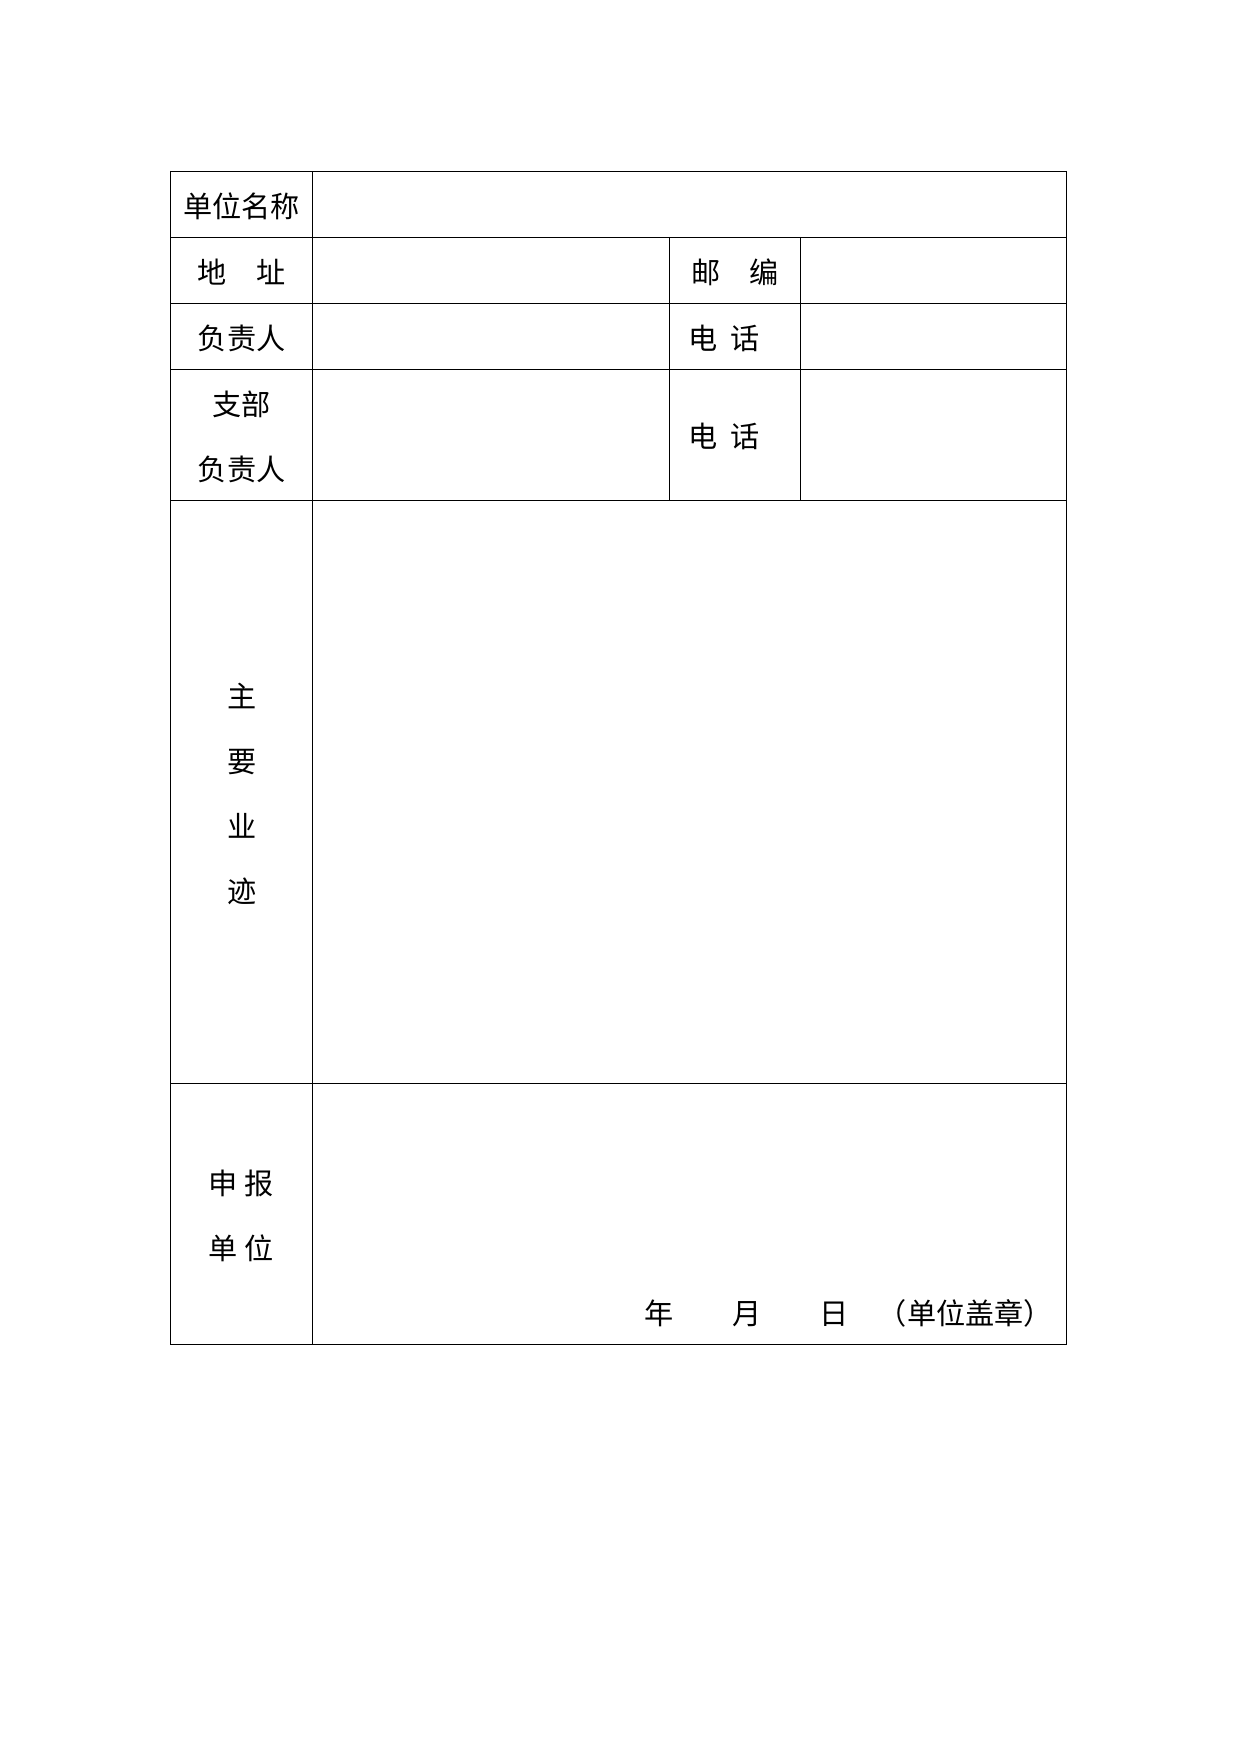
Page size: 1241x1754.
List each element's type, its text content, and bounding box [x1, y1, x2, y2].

table_cell [801, 304, 1066, 369]
table_header [313, 172, 1066, 237]
table_cell [313, 370, 669, 500]
table_cell 负责人 [171, 304, 312, 369]
table_cell 主 要 业 迹 [171, 501, 312, 1083]
table_cell [801, 238, 1066, 303]
table_cell 电 话 [670, 370, 800, 500]
table_cell 年 月 日 （单位盖章） [313, 1084, 1066, 1344]
table_cell [801, 370, 1066, 500]
table_cell 电 话 [670, 304, 800, 369]
table_cell 邮 编 [670, 238, 800, 303]
table_cell [313, 501, 1066, 1083]
table_header 单位名称 [171, 172, 312, 237]
table_cell [313, 238, 669, 303]
table_cell 申 报 单 位 [171, 1084, 312, 1344]
table_cell 支部 负责人 [171, 370, 312, 500]
table_cell [313, 304, 669, 369]
table_cell 地 址 [171, 238, 312, 303]
